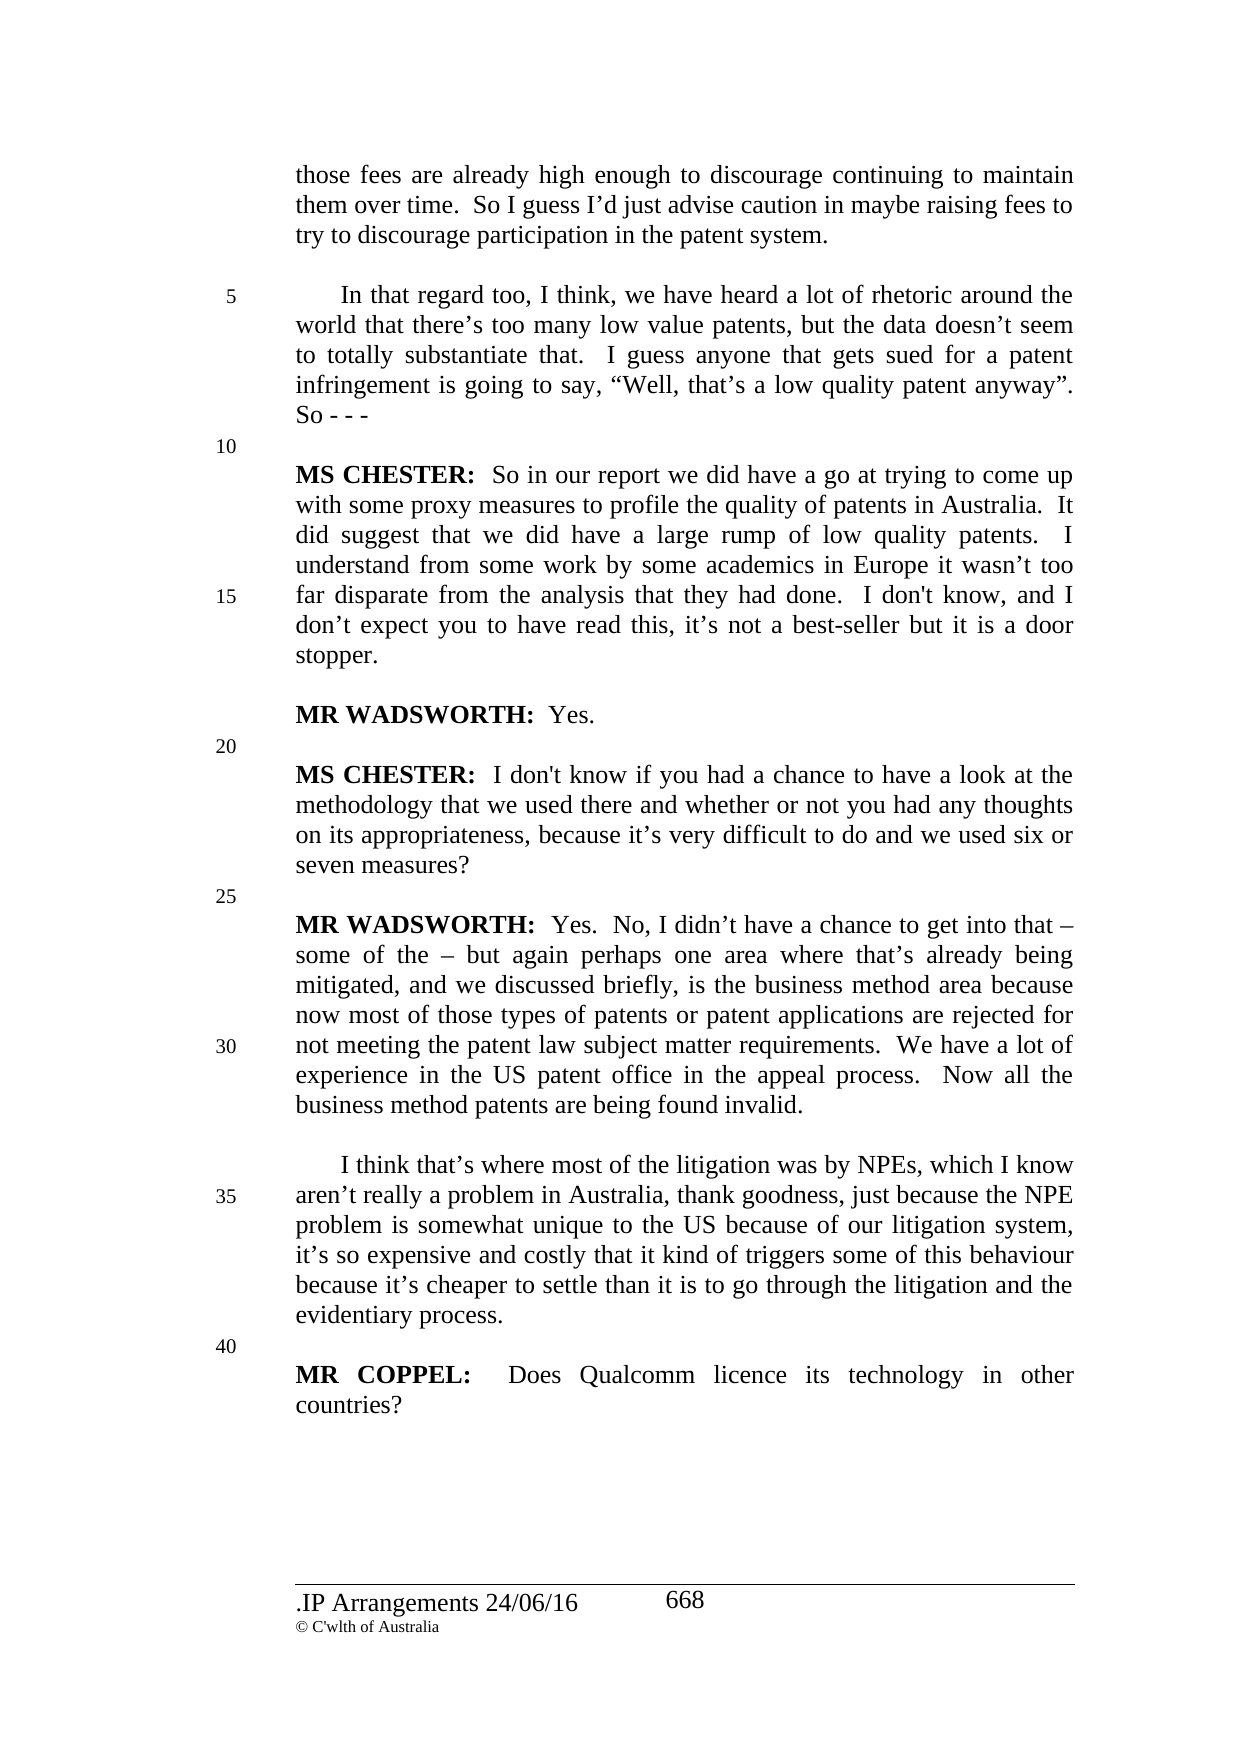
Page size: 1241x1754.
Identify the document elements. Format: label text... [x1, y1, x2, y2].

text In that regard too, I think, we have heard a lot of rhetoric around the world that there’s too many low value patents, but the data doesn’t seem to totally substantiate that. I guess anyone that gets sued for a patent infringement is going to say, “Well, that’s a low quality patent anyway”. So - - - [295, 279, 1075, 429]
text MR WADSWORTH: Yes. No, I didn’t have a chance to get into that – some of the – but again perhaps one area where that’s already being mitigated, and we discussed briefly, is the business method area because now most of those types of patents or patent applications are rejected for not meeting the patent law subject matter requirements. We have a lot of experience in the US patent office in the appeal process. Now all the business method patents are being found invalid. [295, 909, 1075, 1119]
text MS CHESTER: So in our report we did have a go at trying to come up with some proxy measures to profile the quality of patents in Australia. It did suggest that we did have a large rump of low quality patents. I understand from some work by some academics in Europe it wasn’t too far disparate from the analysis that they had done. I don't know, and I don’t expect you to have read this, it’s not a best-seller but it is a door stopper. [295, 459, 1075, 669]
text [295, 159, 1075, 249]
text I think that’s where most of the litigation was by NPEs, which I know aren’t really a problem in Australia, thank goodness, just because the NPE problem is somewhat unique to the US because of our litigation system, it’s so expensive and costly that it kind of triggers some of this behaviour because it’s cheaper to settle than it is to go through the litigation and the evidentiary process. [295, 1149, 1075, 1329]
text MR WADSWORTH: Yes. [295, 699, 1075, 729]
text MR COPPEL: Does Qualcomm licence its technology in other countries? [295, 1359, 1075, 1419]
text MS CHESTER: I don't know if you had a chance to have a look at the methodology that we used there and whether or not you had any thoughts on its appropriateness, because it’s very difficult to do and we used six or seven measures? [295, 759, 1075, 879]
